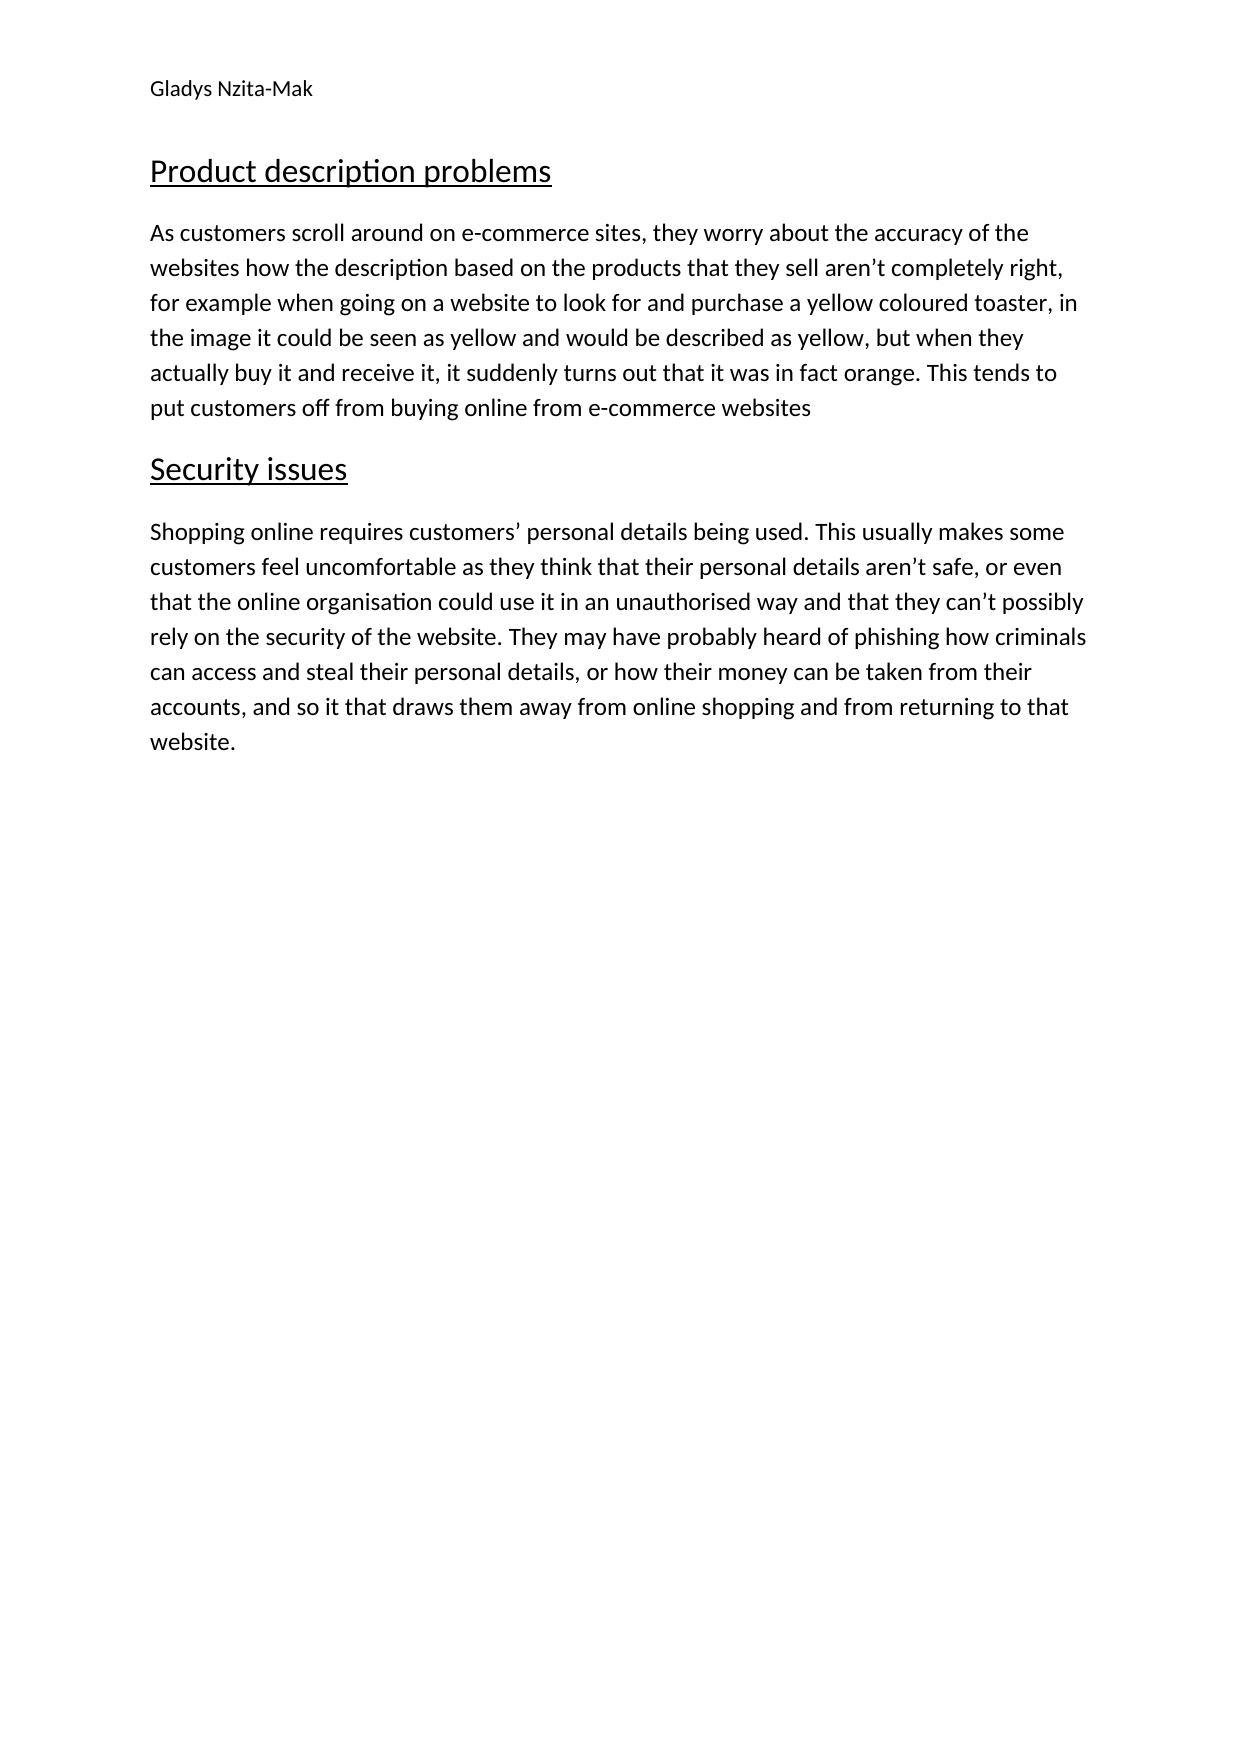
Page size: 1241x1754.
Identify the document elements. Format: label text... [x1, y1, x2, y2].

text Security issues [150, 448, 1090, 489]
text As customers scroll around on e-commerce sites, they worry about the accuracy of the websites how the description based on the products that they sell aren’t completely right, for example when going on a website to look for and purchase a yellow coloured toaster, in the image it could be seen as yellow and would be described as yellow, but when they actually buy it and receive it, it suddenly turns out that it was in fact orange. This tends to put customers off from buying online from e-commerce websites [150, 218, 1090, 423]
text Shopping online requires customers’ personal details being used. This usually makes some customers feel uncomfortable as they think that their personal details aren’t safe, or even that the online organisation could use it in an unauthorised way and that they can’t possibly rely on the security of the website. They may have probably heard of phishing how criminals can access and steal their personal details, or how their money can be taken from their accounts, and so it that draws them away from online shopping and from returning to that website. [150, 516, 1090, 757]
text Product description problems [150, 150, 1090, 191]
